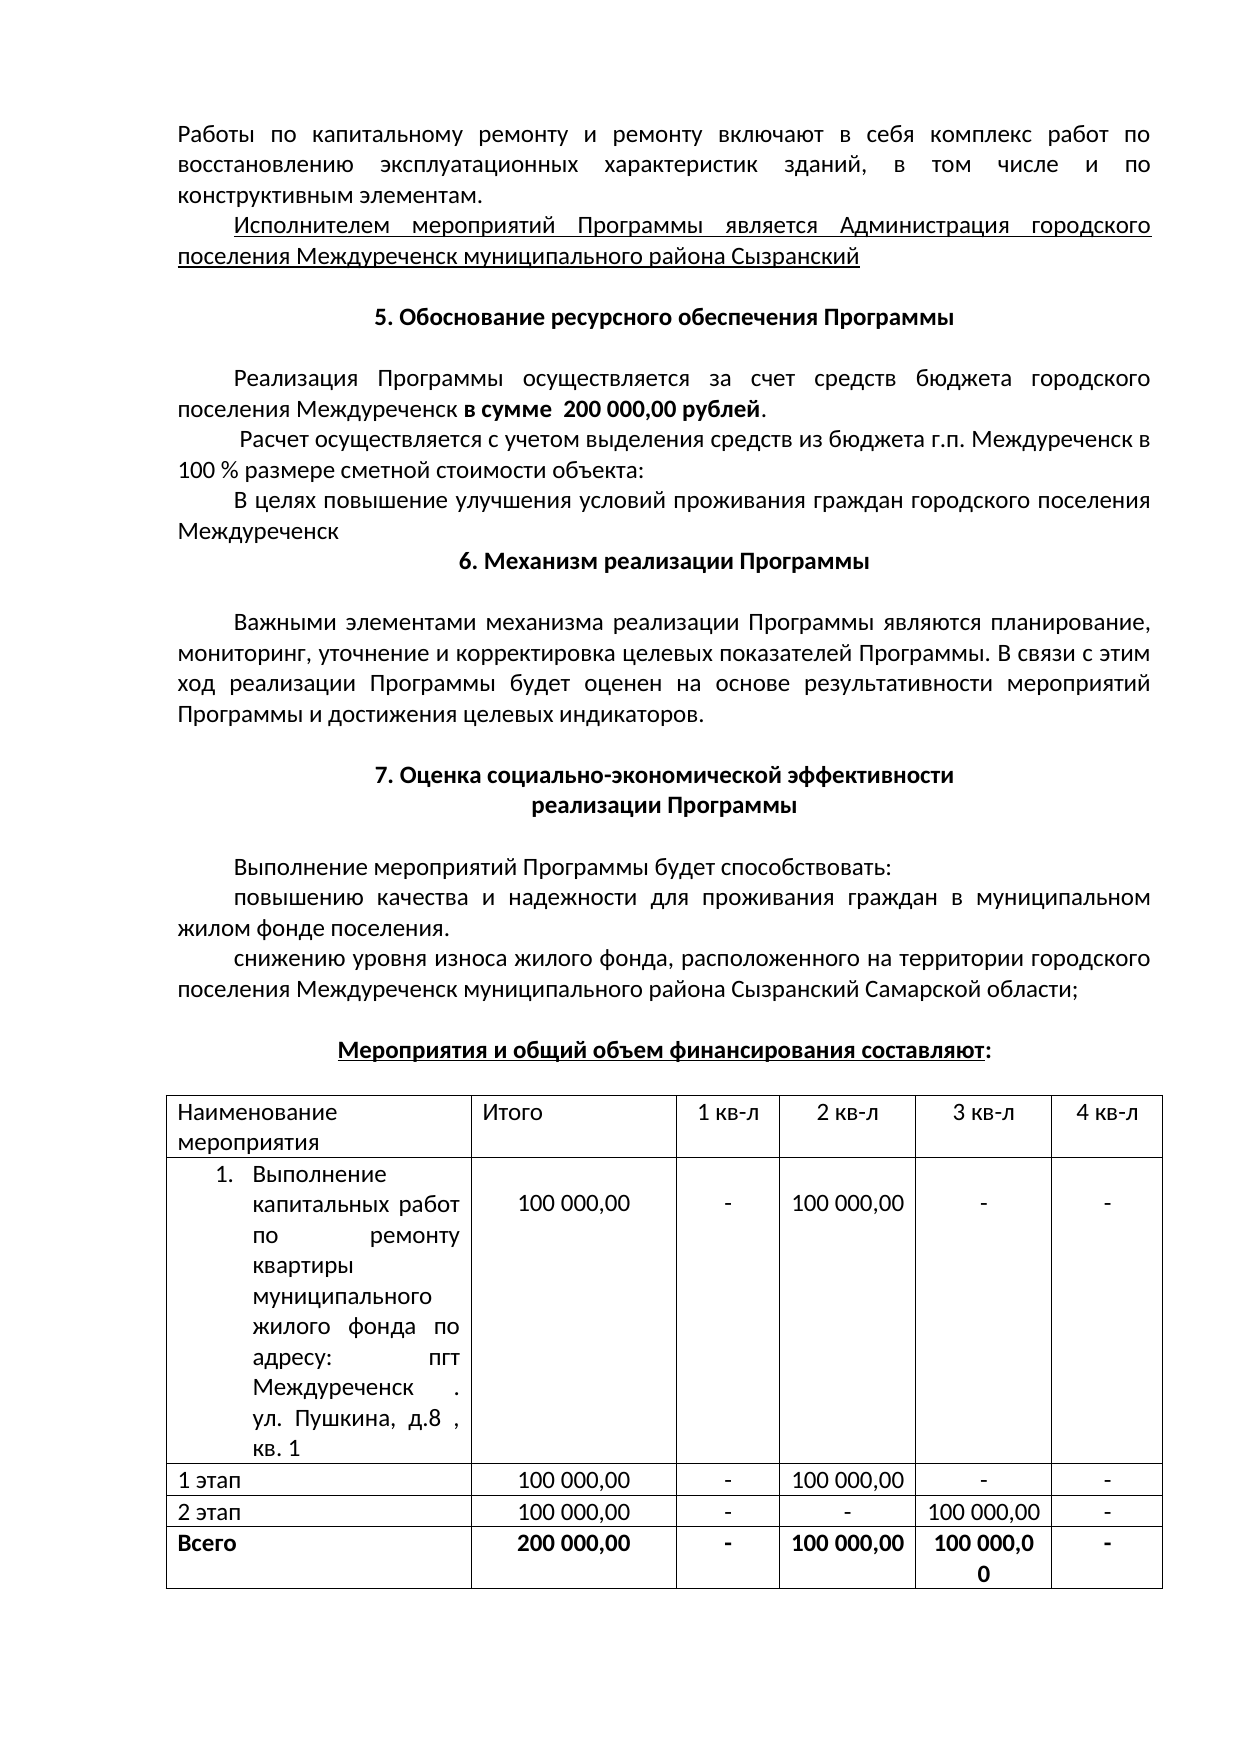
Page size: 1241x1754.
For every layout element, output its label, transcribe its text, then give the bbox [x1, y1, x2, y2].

table_cell 100 000,00 [780, 1527, 915, 1588]
text Мероприятия и общий объем финансирования составляют: [177, 1034, 1152, 1064]
text Реализация Программы осуществляется за счет средств бюджета городского поселения Междуреченск в сумме 200 000,00 рублей. [177, 362, 1152, 423]
table_cell 100 000,00 [780, 1464, 915, 1495]
text 7. Оценка социально-экономической эффективности [177, 759, 1152, 789]
table_cell - [1052, 1496, 1162, 1526]
table_cell - [1052, 1158, 1162, 1463]
table_cell Выполнение капитальных работ по ремонту квартиры муниципального жилого фонда по адресу: пгт Междуреченск . ул. Пушкина, д.8 , кв. 1 [167, 1158, 471, 1463]
table_header 3 кв-л [916, 1096, 1051, 1157]
text Важными элементами механизма реализации Программы являются планирование, мониторинг, уточнение и корректировка целевых показателей Программы. В связи с этим ход реализации Программы будет оценен на основе результативности мероприятий Программы и достижения целевых индикаторов. [177, 606, 1152, 728]
text 6. Механизм реализации Программы [177, 545, 1152, 576]
text В целях повышение улучшения условий проживания граждан городского поселения Междуреченск [177, 484, 1152, 545]
table_cell 100 000,00 [472, 1496, 676, 1526]
table_header Итого [472, 1096, 676, 1157]
table_cell 200 000,00 [472, 1527, 676, 1588]
text Исполнителем мероприятий Программы является Администрация городского поселения Междуреченск муниципального района Сызранский [177, 210, 1152, 271]
table_cell 1 этап [167, 1464, 471, 1495]
text снижению уровня износа жилого фонда, расположенного на территории городского поселения Междуреченск муниципального района Сызранский Самарской области; [177, 942, 1152, 1003]
table_cell - [677, 1527, 779, 1588]
table_cell 2 этап [167, 1496, 471, 1526]
table_cell 100 000,00 [472, 1464, 676, 1495]
table_cell - [916, 1464, 1051, 1495]
table_cell - [1052, 1527, 1162, 1588]
table_cell - [677, 1158, 779, 1463]
table_header Наименование мероприятия [167, 1096, 471, 1157]
table_header 2 кв-л [780, 1096, 915, 1157]
table_cell 100 000,00 [780, 1158, 915, 1463]
text Расчет осуществляется с учетом выделения средств из бюджета г.п. Междуреченск в 100 % размере сметной стоимости объекта: [177, 423, 1152, 484]
table_cell - [916, 1158, 1051, 1463]
table_cell 100 000,00 [472, 1158, 676, 1463]
text реализации Программы [177, 789, 1152, 820]
table_cell 100 000,00 [916, 1496, 1051, 1526]
table_cell - [1052, 1464, 1162, 1495]
table_cell - [677, 1496, 779, 1526]
table_cell - [780, 1496, 915, 1526]
table_cell - [677, 1464, 779, 1495]
table_cell 100 000,00 [916, 1527, 1051, 1588]
table_header 1 кв-л [677, 1096, 779, 1157]
text 5. Обоснование ресурсного обеспечения Программы [177, 301, 1152, 332]
table_cell Всего [167, 1527, 471, 1588]
text Работы по капитальному ремонту и ремонту включают в себя комплекс работ по восстановлению эксплуатационных характеристик зданий, в том числе и по конструктивным элементам. [177, 118, 1152, 210]
text Выполнение мероприятий Программы будет способствовать: [177, 851, 1152, 881]
table_header 4 кв-л [1052, 1096, 1162, 1157]
text повышению качества и надежности для проживания граждан в муниципальном жилом фонде поселения. [177, 881, 1152, 942]
